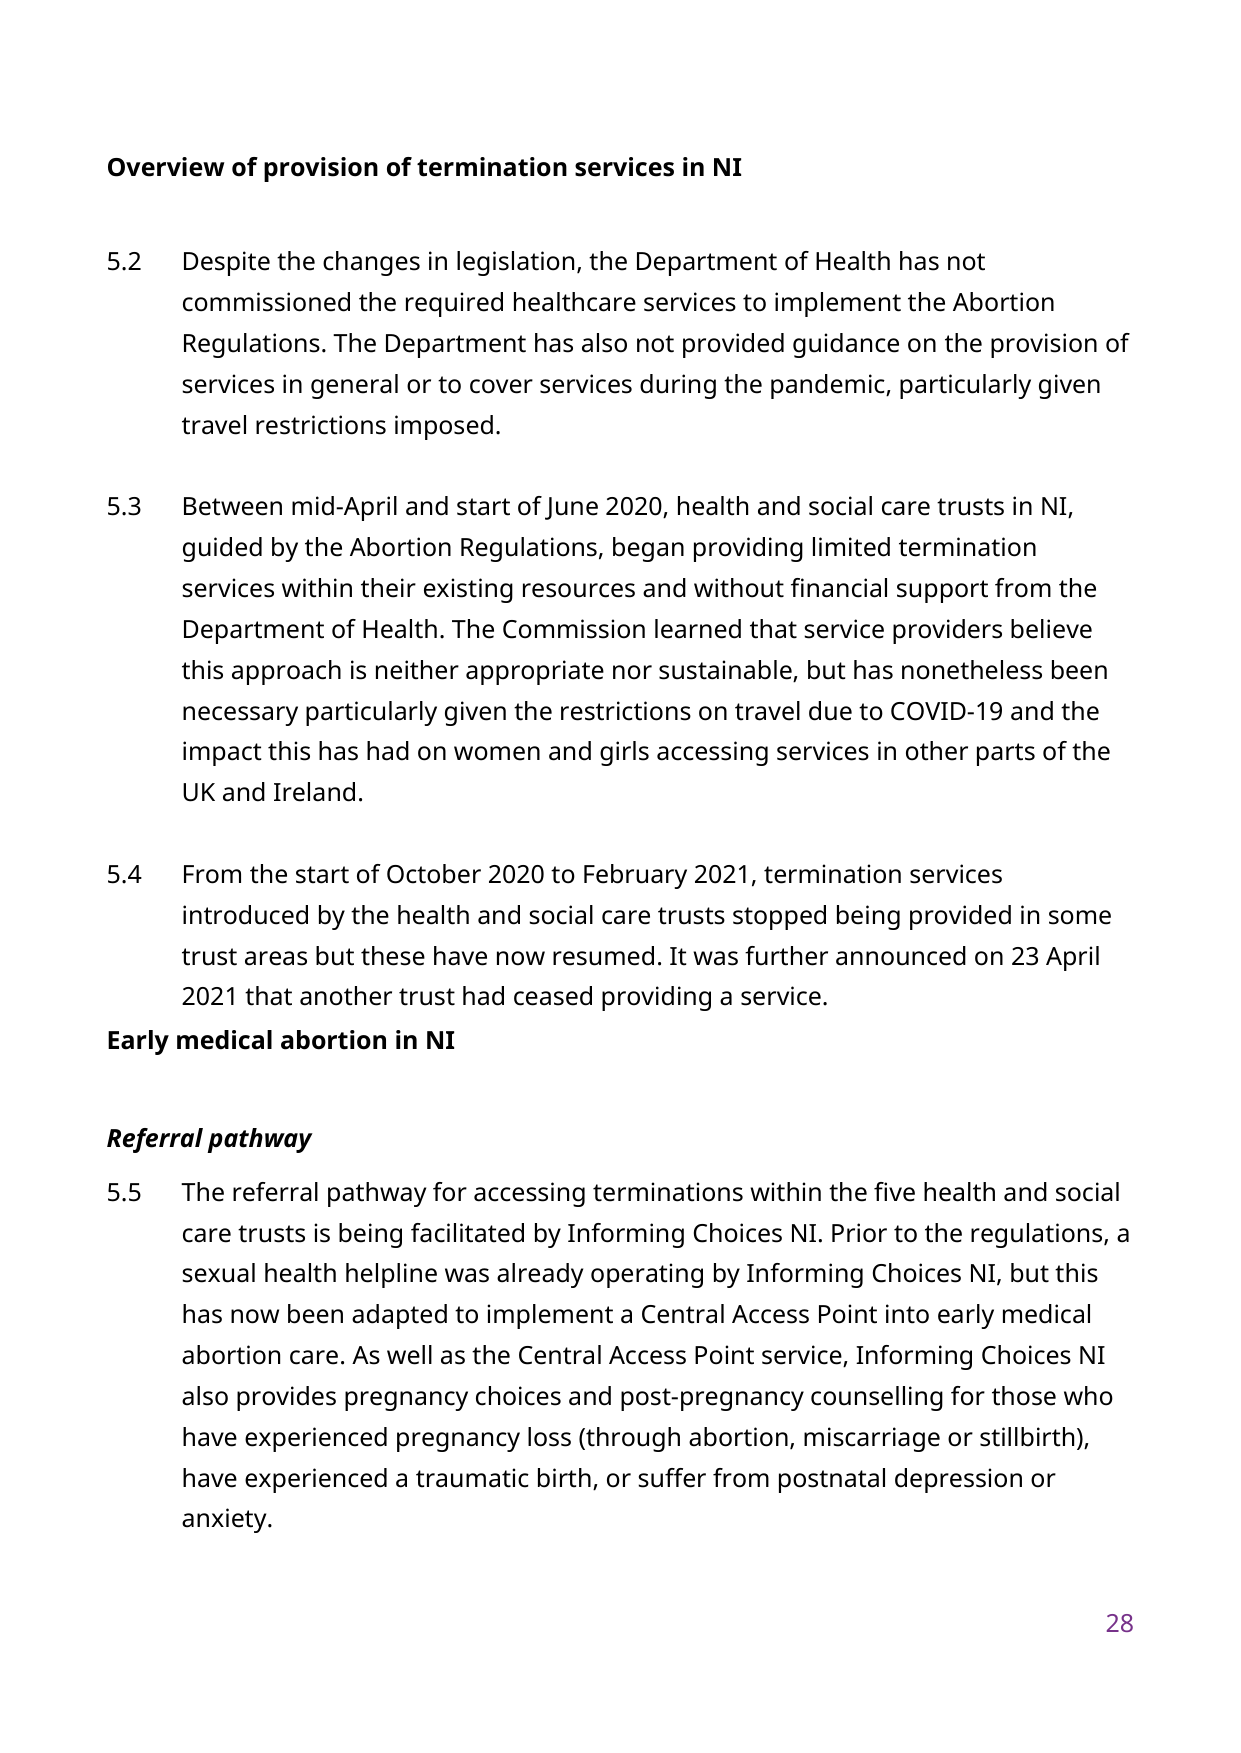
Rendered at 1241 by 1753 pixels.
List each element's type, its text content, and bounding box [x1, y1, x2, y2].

list The referral pathway for accessing terminations within the five health and social care trusts is being facilitated by Informing Choices NI. Prior to the regulations, a sexual health helpline was already operating by Informing Choices NI, but this has now been adapted to implement a Central Access Point into early medical abortion care. As well as the Central Access Point service, Informing Choices NI also provides pregnancy choices and post-pregnancy counselling for those who have experienced pregnancy loss (through abortion, miscarriage or stillbirth), have experienced a traumatic birth, or suffer from postnatal depression or anxiety. [106, 1174, 1134, 1535]
subtitle Early medical abortion in NI [106, 1022, 1134, 1056]
list Between mid-April and start of June 2020, health and social care trusts in NI, guided by the Abortion Regulations, began providing limited termination services within their existing resources and without financial support from the Department of Health. The Commission learned that service providers believe this approach is neither appropriate nor sustainable, but has nonetheless been necessary particularly given the restrictions on travel due to COVID-19 and the impact this has had on women and girls accessing services in other parts of the UK and Ireland. [106, 489, 1134, 809]
list Despite the changes in legislation, the Department of Health has not commissioned the required healthcare services to implement the Abortion Regulations. The Department has also not provided guidance on the provision of services in general or to cover services during the pandemic, particularly given travel restrictions imposed. [106, 244, 1134, 441]
subtitle Referral pathway [106, 1121, 1134, 1155]
list From the start of October 2020 to February 2021, termination services introduced by the health and social care trusts stopped being provided in some trust areas but these have now resumed. It was further announced on 23 April 2021 that another trust had ceased providing a service. [106, 857, 1134, 1013]
subtitle Overview of provision of termination services in NI [106, 150, 1134, 184]
